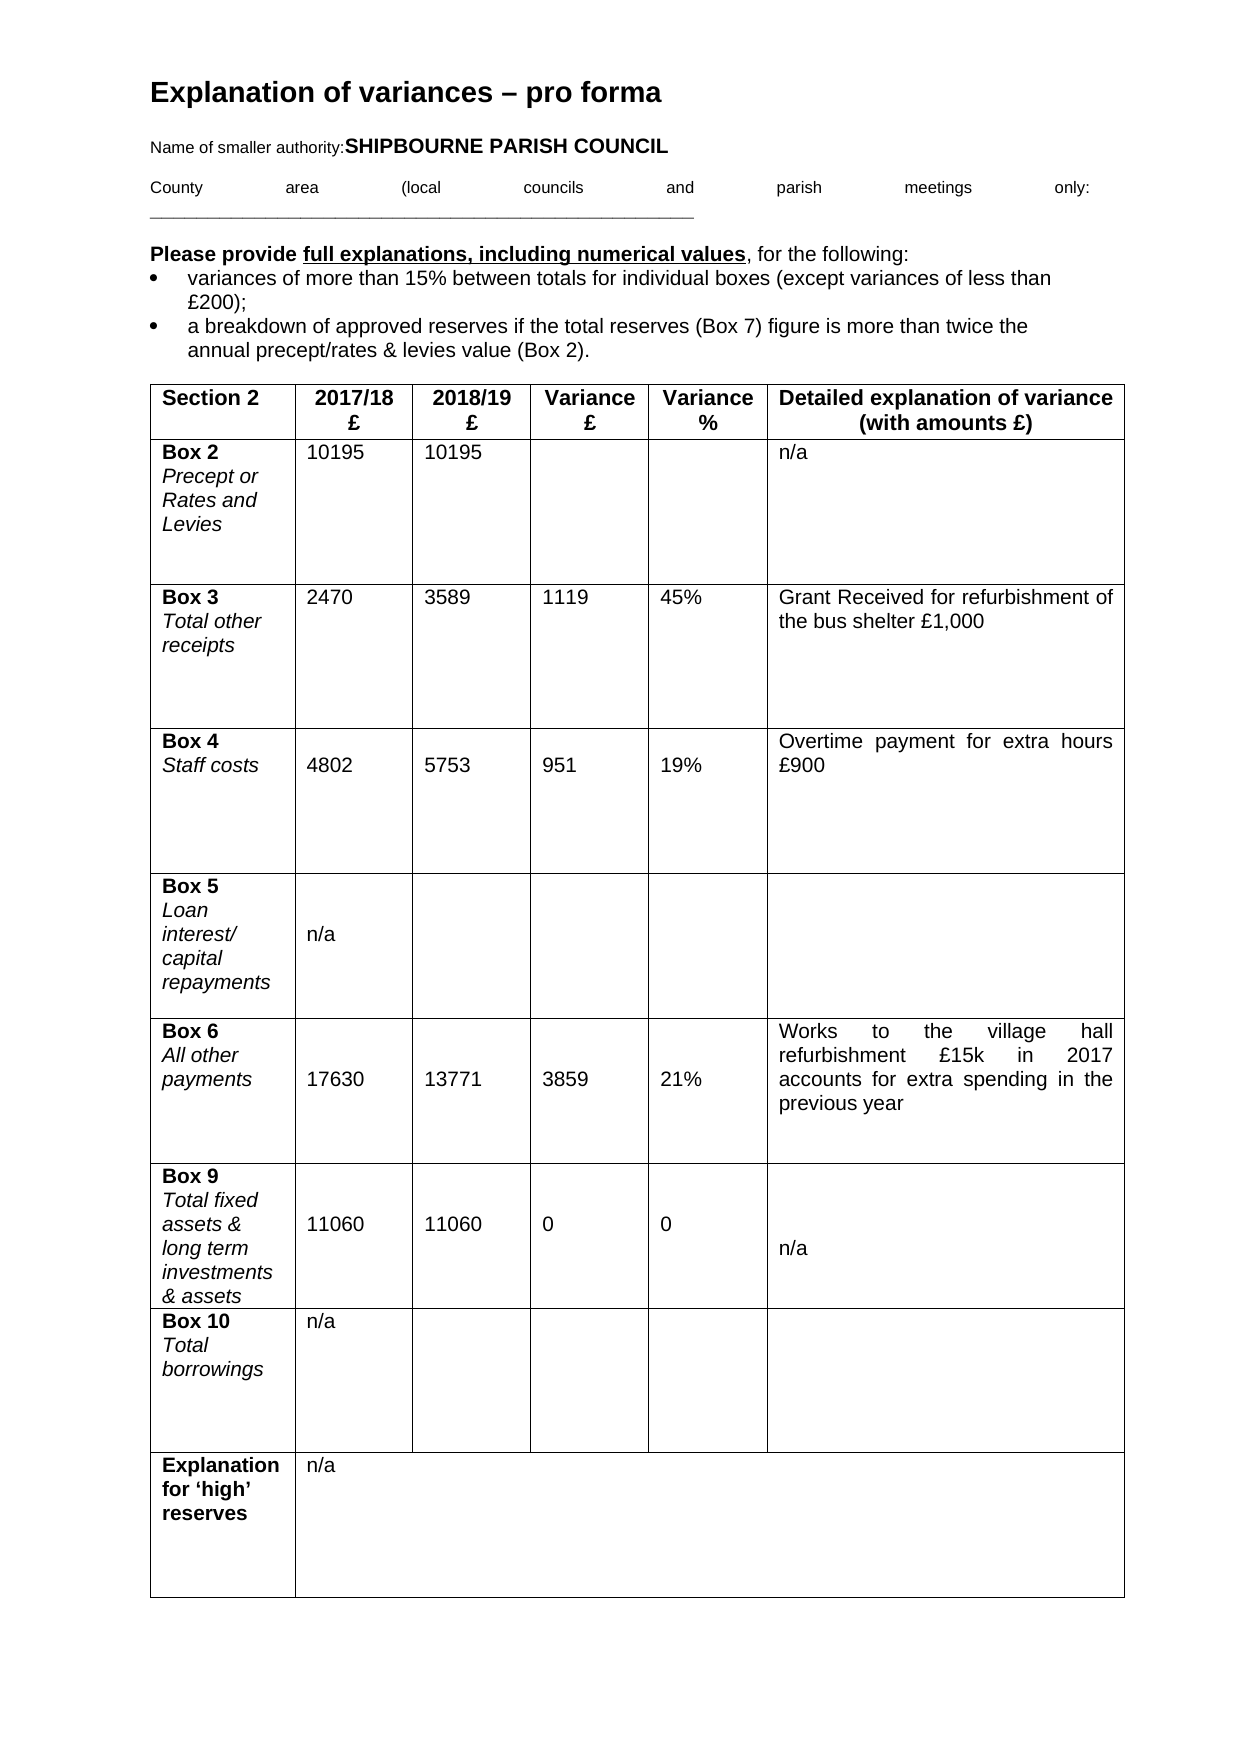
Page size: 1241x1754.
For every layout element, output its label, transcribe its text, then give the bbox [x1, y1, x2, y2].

table_cell Box 6 All other payments [151, 1019, 295, 1163]
table_cell 13771 [413, 1019, 530, 1163]
table_cell 3859 [531, 1019, 648, 1163]
table_cell n/a [296, 874, 412, 1018]
table_cell 5753 [413, 729, 530, 873]
table_cell n/a [296, 1453, 1124, 1597]
table_cell Box 9 Total fixed assets & long term investments & assets [151, 1164, 295, 1307]
text Name of smaller authority:SHIPBOURNE PARISH COUNCIL [150, 134, 1090, 158]
table_header Detailed explanation of variance (with amounts £) [768, 385, 1124, 439]
table_cell [649, 874, 767, 1018]
table_cell n/a [296, 1309, 412, 1452]
table_header Variance £ [531, 385, 648, 439]
table_cell Grant Received for refurbishment of the bus shelter £1,000 [768, 585, 1124, 728]
text Please provide full explanations, including numerical values, for the following: [150, 242, 1090, 266]
table_cell [413, 874, 530, 1018]
list a breakdown of approved reserves if the total reserves (Box 7) figure is more than twice the annual precept/rates & levies value (Box 2). [150, 314, 1090, 362]
table_cell 17630 [296, 1019, 412, 1163]
table_cell Box 4 Staff costs [151, 729, 295, 873]
table_cell 21% [649, 1019, 767, 1163]
table_cell [531, 440, 648, 583]
list variances of more than 15% between totals for individual boxes (except variances of less than £200); [150, 266, 1090, 314]
table_cell 11060 [296, 1164, 412, 1307]
table_cell [413, 1309, 530, 1452]
table_cell [768, 874, 1124, 1018]
table_cell 11060 [413, 1164, 530, 1307]
table_cell Box 10 Total borrowings [151, 1309, 295, 1452]
table_cell 0 [531, 1164, 648, 1307]
table_cell 951 [531, 729, 648, 873]
table_cell Box 5 Loan interest/ capital repayments [151, 874, 295, 1018]
table_cell 10195 [413, 440, 530, 583]
table_cell [531, 874, 648, 1018]
table_cell [649, 440, 767, 583]
table_cell Box 3 Total other receipts [151, 585, 295, 728]
table_cell Box 2 Precept or Rates and Levies [151, 440, 295, 583]
table_cell [649, 1309, 767, 1452]
table_cell 10195 [296, 440, 412, 583]
table_cell Works to the village hall refurbishment £15k in 2017 accounts for extra spending in the previous year [768, 1019, 1124, 1163]
table_cell Explanation for ‘high’ reserves [151, 1453, 295, 1597]
table_header Section 2 [151, 385, 295, 439]
table_header 2017/18 £ [296, 385, 412, 439]
table_cell [768, 1309, 1124, 1452]
table_cell [531, 1309, 648, 1452]
table_cell 3589 [413, 585, 530, 728]
table_cell 45% [649, 585, 767, 728]
table_cell 2470 [296, 585, 412, 728]
table_header Variance % [649, 385, 767, 439]
table_cell n/a [768, 440, 1124, 583]
table_cell 4802 [296, 729, 412, 873]
table_cell Overtime payment for extra hours £900 [768, 729, 1124, 873]
text County area (local councils and parish meetings only: _______________________________________________ [150, 177, 1090, 221]
text Explanation of variances – pro forma [150, 75, 1090, 108]
table_header 2018/19 £ [413, 385, 530, 439]
table_cell 0 [649, 1164, 767, 1307]
table_cell 1119 [531, 585, 648, 728]
table_cell 19% [649, 729, 767, 873]
table_cell n/a [768, 1164, 1124, 1307]
